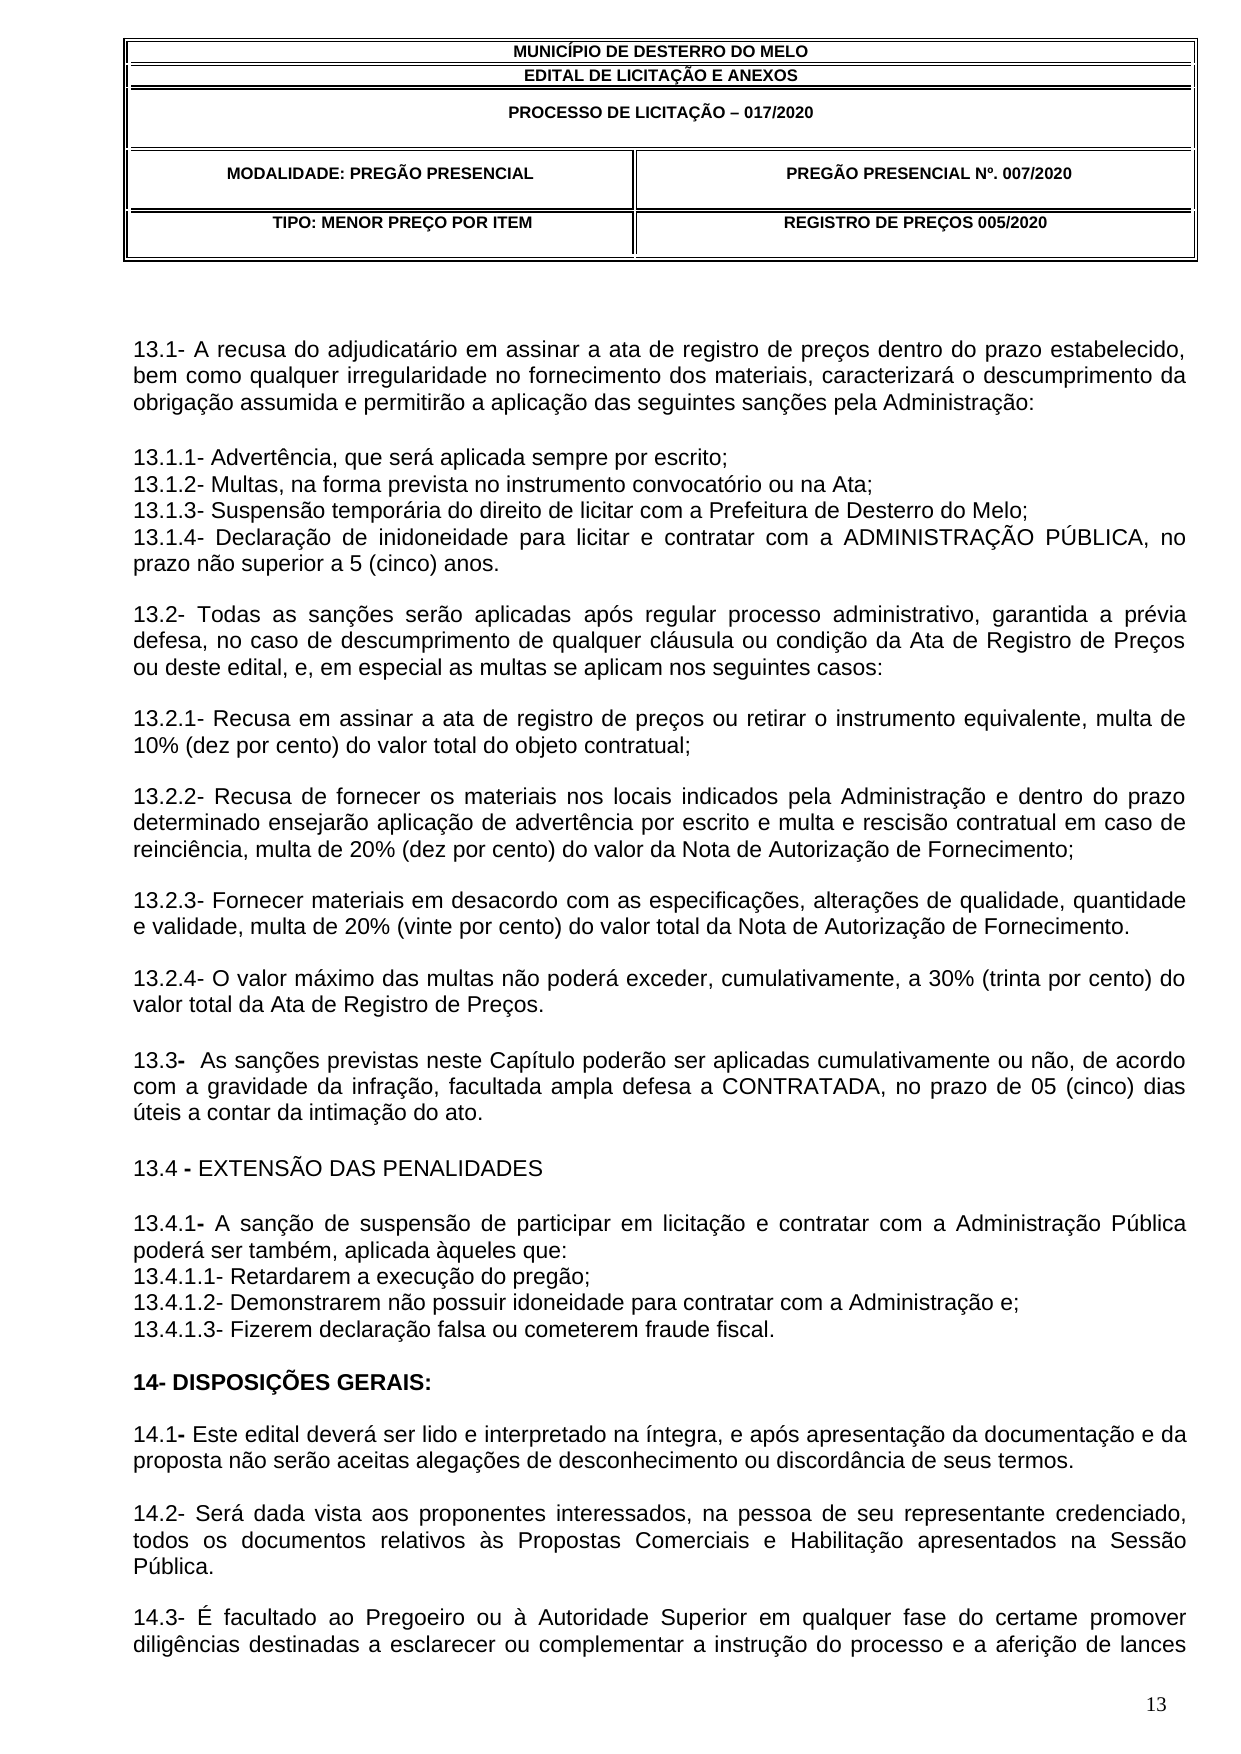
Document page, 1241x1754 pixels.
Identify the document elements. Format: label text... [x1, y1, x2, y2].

text 13.1.2- Multas, na forma prevista no instrumento convocatório ou na Ata; [133, 471, 1187, 497]
text 13.1.4- Declaração de inidoneidade para licitar e contratar com a ADMINISTRAÇÃO PÚBLICA, no prazo não superior a 5 (cinco) anos. [133, 523, 1187, 576]
text 13.4 - EXTENSÃO DAS PENALIDADES [133, 1155, 1187, 1181]
text 13.4.1.3- Fizerem declaração falsa ou cometerem fraude fiscal. [133, 1316, 1187, 1342]
text 13.1.3- Suspensão temporária do direito de licitar com a Prefeitura de Desterro do Melo; [133, 497, 1187, 523]
text 14- DISPOSIÇÕES GERAIS: [133, 1368, 1187, 1395]
text 13.3- As sanções previstas neste Capítulo poderão ser aplicadas cumulativamente ou não, de acordo com a gravidade da infração, facultada ampla defesa a CONTRATADA, no prazo de 05 (cinco) dias úteis a contar da intimação do ato. [133, 1047, 1187, 1126]
text 13.1.1- Advertência, que será aplicada sempre por escrito; [133, 444, 1187, 471]
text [133, 1604, 1187, 1657]
text 13.4.1.2- Demonstrarem não possuir idoneidade para contratar com a Administração e; [133, 1289, 1187, 1316]
text 14.1- Este edital deverá ser lido e interpretado na íntegra, e após apresentação da documentação e da proposta não serão aceitas alegações de desconhecimento ou discordância de seus termos. [133, 1421, 1187, 1474]
text 14.2- Será dada vista aos proponentes interessados, na pessoa de seu representante credenciado, todos os documentos relativos às Propostas Comerciais e Habilitação apresentados na Sessão Pública. [133, 1500, 1187, 1579]
text 13.2.2- Recusa de fornecer os materiais nos locais indicados pela Administração e dentro do prazo determinado ensejarão aplicação de advertência por escrito e multa e rescisão contratual em caso de reinciência, multa de 20% (dez por cento) do valor da Nota de Autorização de Fornecimento; [133, 783, 1187, 862]
text 13.2.4- O valor máximo das multas não poderá exceder, cumulativamente, a 30% (trinta por cento) do valor total da Ata de Registro de Preços. [133, 965, 1187, 1017]
text 13.4.1- A sanção de suspensão de participar em licitação e contratar com a Administração Pública poderá ser também, aplicada àqueles que: [133, 1210, 1187, 1263]
text 13.1- A recusa do adjudicatário em assinar a ata de registro de preços dentro do prazo estabelecido, bem como qualquer irregularidade no fornecimento dos materiais, caracterizará o descumprimento da obrigação assumida e permitirão a aplicação das seguintes sanções pela Administração: [133, 336, 1187, 415]
text 13.2.1- Recusa em assinar a ata de registro de preços ou retirar o instrumento equivalente, multa de 10% (dez por cento) do valor total do objeto contratual; [133, 705, 1187, 758]
text 13.2.3- Fornecer materiais em desacordo com as especificações, alterações de qualidade, quantidade e validade, multa de 20% (vinte por cento) do valor total da Nota de Autorização de Fornecimento. [133, 887, 1187, 940]
text 13.4.1.1- Retardarem a execução do pregão; [133, 1263, 1187, 1289]
text 13.2- Todas as sanções serão aplicadas após regular processo administrativo, garantida a prévia defesa, no caso de descumprimento de qualquer cláusula ou condição da Ata de Registro de Preços ou deste edital, e, em especial as multas se aplicam nos seguintes casos: [133, 601, 1187, 680]
